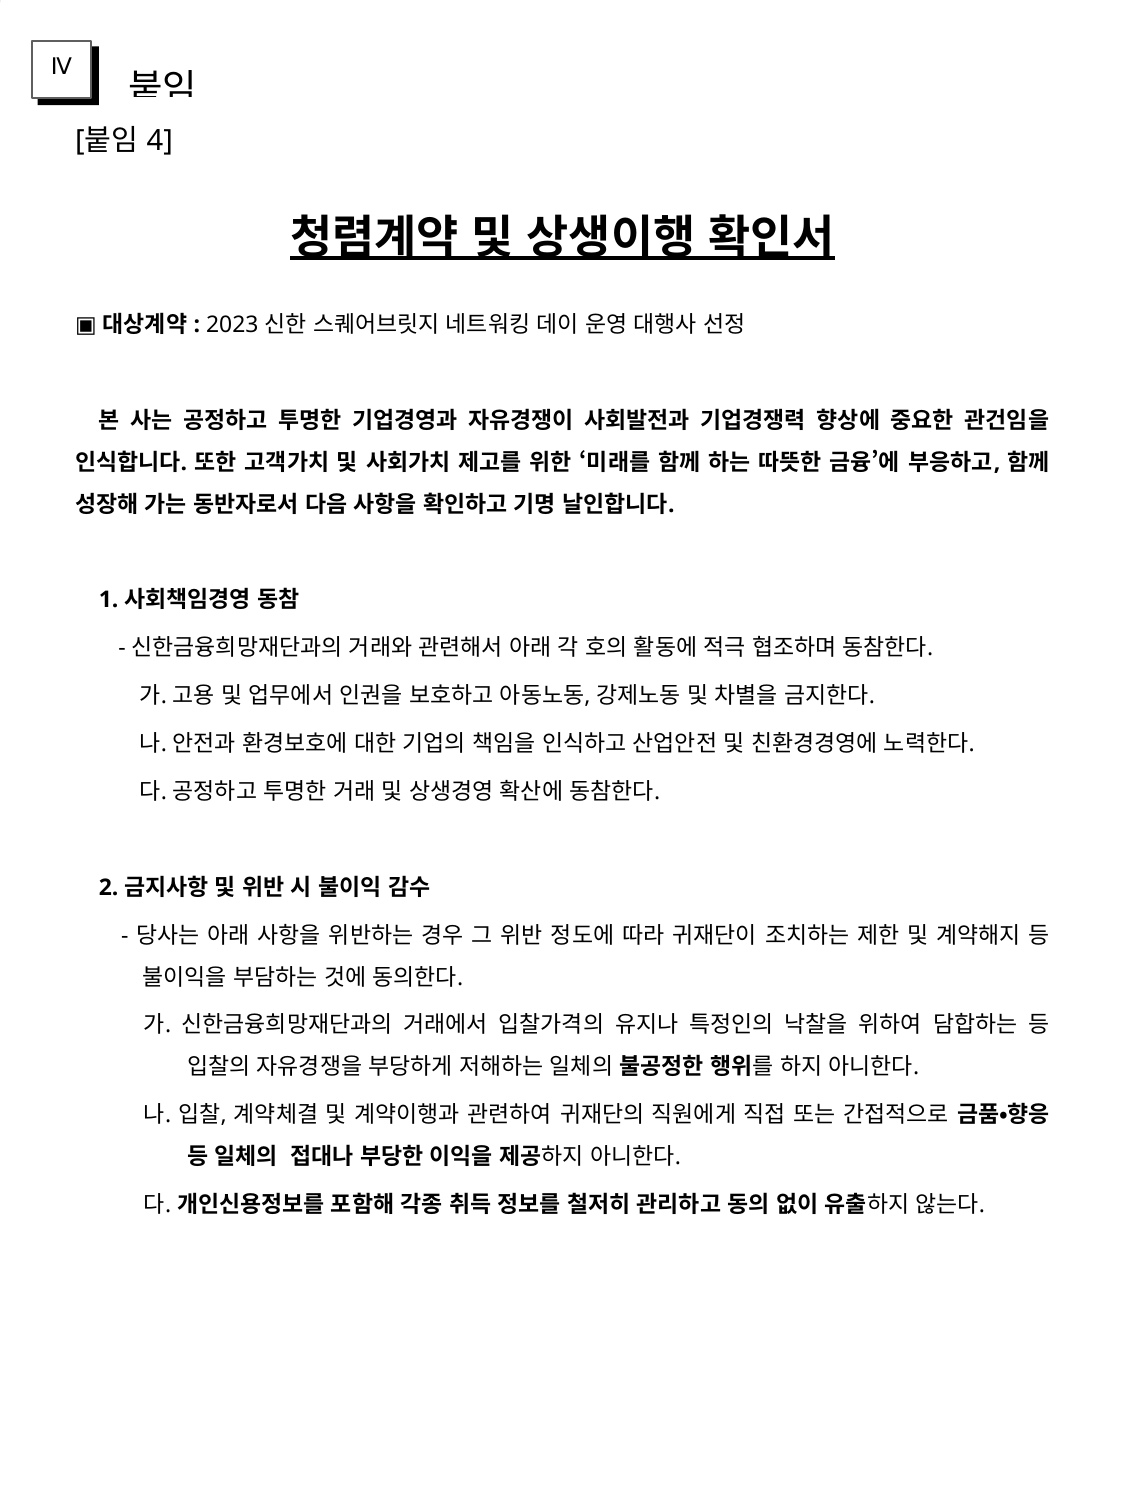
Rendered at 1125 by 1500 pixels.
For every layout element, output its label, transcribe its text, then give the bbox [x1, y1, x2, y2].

text - 신한금융희망재단과의 거래와 관련해서 아래 각 호의 활동에 적극 협조하며 동참한다. [75, 622, 1050, 664]
text ▣ 대상계약 : 2023 신한 스퀘어브릿지 네트워킹 데이 운영 대행사 선정 [75, 299, 1050, 341]
text 가. 고용 및 업무에서 인권을 보호하고 아동노동, 강제노동 및 차별을 금지한다. [75, 670, 1050, 712]
text 본 사는 공정하고 투명한 기업경영과 자유경쟁이 사회발전과 기업경쟁력 향상에 중요한 관건임을 인식합니다. 또한 고객가치 및 사회가치 제고를 위한 ‘미래를 함께 하는 따뜻한 금융’에 부응하고, 함께 성장해 가는 동반자로서 다음 사항을 확인하고 기명 날인합니다. [75, 395, 1050, 520]
text 1. 사회책임경영 동참 [75, 574, 1050, 616]
text [붙임 4] [75, 117, 1050, 158]
text 다. 공정하고 투명한 거래 및 상생경영 확산에 동참한다. [75, 766, 1050, 808]
text 2. 금지사항 및 위반 시 불이익 감수 [75, 862, 1050, 904]
text 청렴계약 및 상생이행 확인서 [75, 200, 1050, 266]
text 가. 신한금융희망재단과의 거래에서 입찰가격의 유지나 특정인의 낙찰을 위하여 담합하는 등 입찰의 자유경쟁을 부당하게 저해하는 일체의 불공정한 행위를 하지 아니한다. [144, 999, 1050, 1083]
text - 당사는 아래 사항을 위반하는 경우 그 위반 정도에 따라 귀재단이 조치하는 제한 및 계약해지 등 불이익을 부담하는 것에 동의한다. [121, 910, 1050, 993]
text 나. 입찰, 계약체결 및 계약이행과 관련하여 귀재단의 직원에게 직접 또는 간접적으로 금품•향응 등 일체의 접대나 부당한 이익을 제공하지 아니한다. [144, 1089, 1050, 1172]
text 나. 안전과 환경보호에 대한 기업의 책임을 인식하고 산업안전 및 친환경경영에 노력한다. [75, 718, 1050, 760]
text 다. 개인신용정보를 포함해 각종 취득 정보를 철저히 관리하고 동의 없이 유출하지 않는다. [144, 1179, 1050, 1220]
